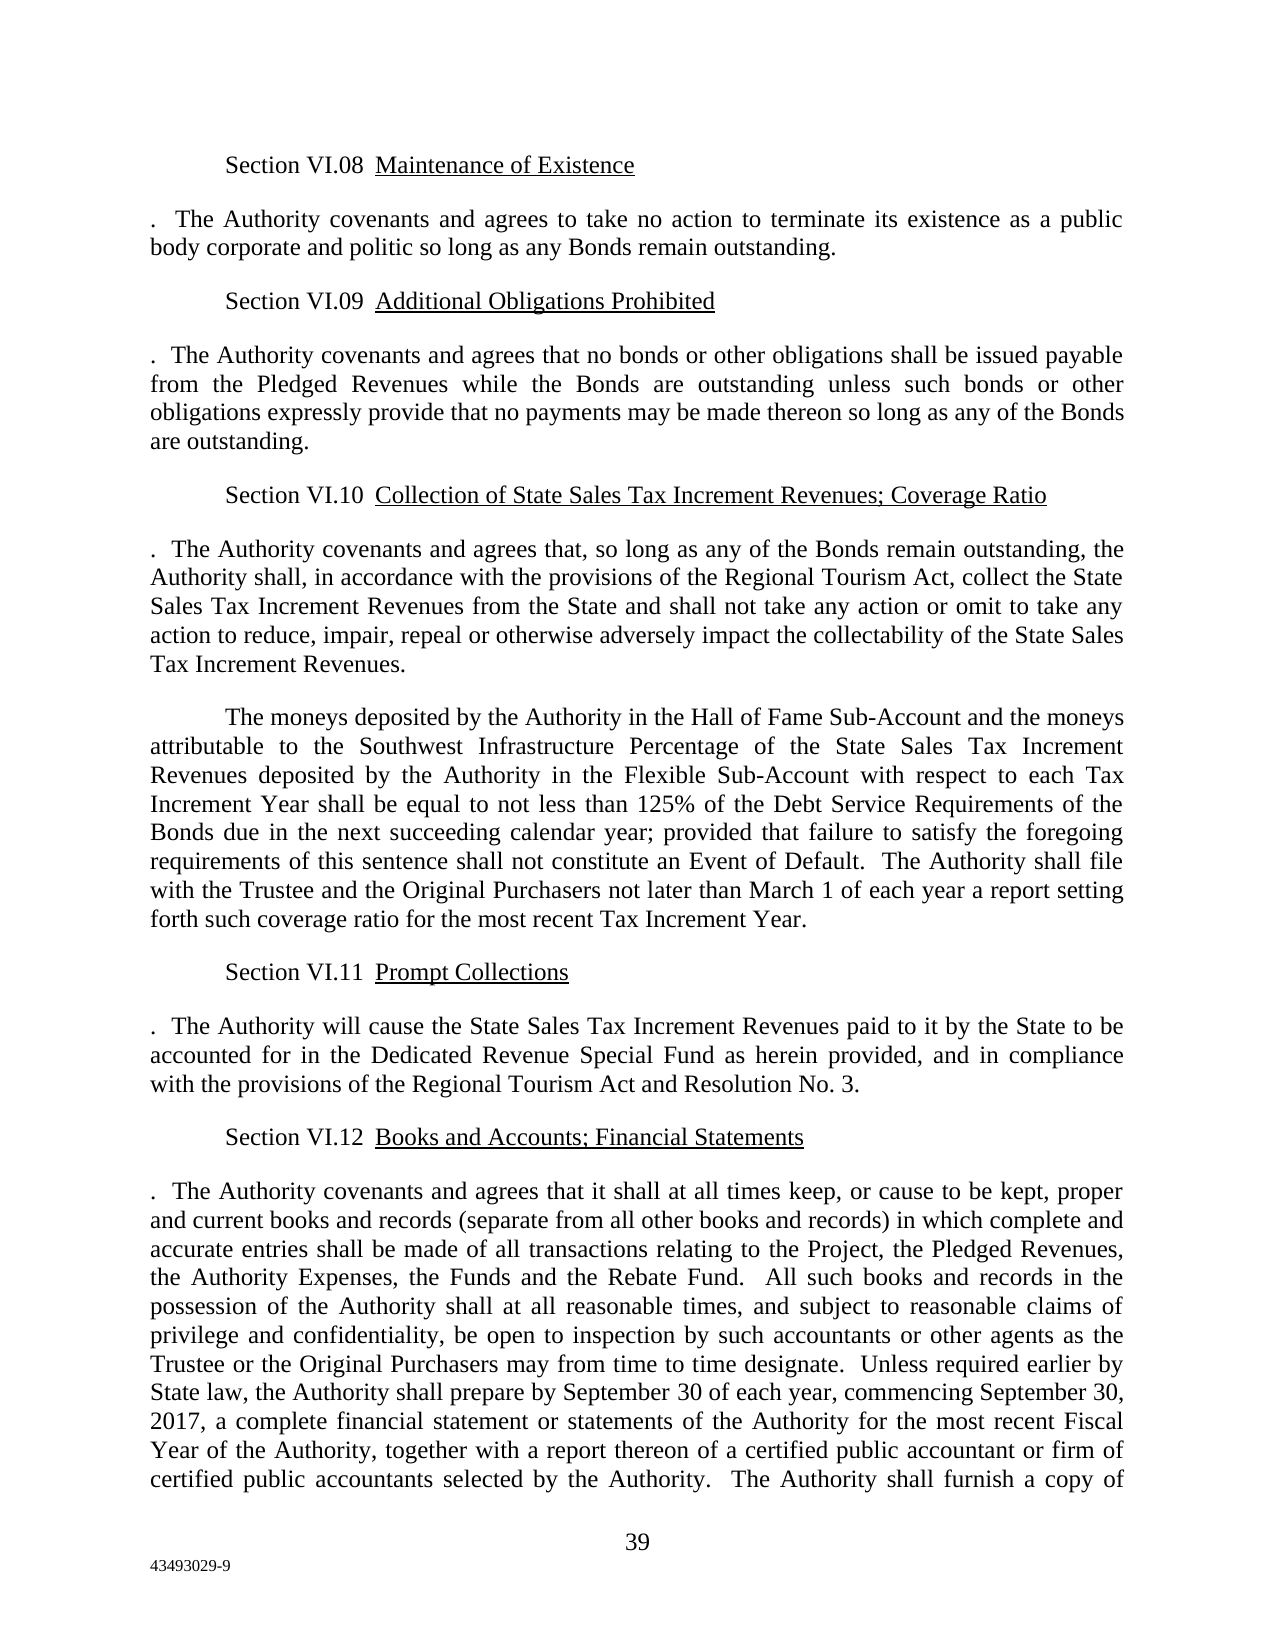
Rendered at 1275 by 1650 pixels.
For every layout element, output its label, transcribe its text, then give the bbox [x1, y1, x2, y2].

text . The Authority will cause the State Sales Tax Increment Revenues paid to it by the State to be accounted for in the Dedicated Revenue Special Fund as herein provided, and in compliance with the provisions of the Regional Tourism Act and Resolution No. 3. [150, 1011, 1125, 1097]
text . The Authority covenants and agrees to take no action to terminate its existence as a public body corporate and politic so long as any Bonds remain outstanding. [150, 204, 1125, 261]
subtitle Books and Accounts; Financial Statements [150, 1122, 1125, 1151]
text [150, 1176, 1125, 1492]
subtitle Collection of State Sales Tax Increment Revenues; Coverage Ratio [150, 480, 1125, 509]
subtitle Maintenance of Existence [150, 150, 1125, 179]
subtitle Additional Obligations Prohibited [150, 286, 1125, 315]
text . The Authority covenants and agrees that, so long as any of the Bonds remain outstanding, the Authority shall, in accordance with the provisions of the Regional Tourism Act, collect the State Sales Tax Increment Revenues from the State and shall not take any action or omit to take any action to reduce, impair, repeal or otherwise adversely impact the collectability of the State Sales Tax Increment Revenues. [150, 534, 1125, 677]
text . The Authority covenants and agrees that no bonds or other obligations shall be issued payable from the Pledged Revenues while the Bonds are outstanding unless such bonds or other obligations expressly provide that no payments may be made thereon so long as any of the Bonds are outstanding. [150, 340, 1125, 455]
text The moneys deposited by the Authority in the Hall of Fame Sub-Account and the moneys attributable to the Southwest Infrastructure Percentage of the State Sales Tax Increment Revenues deposited by the Authority in the Flexible Sub-Account with respect to each Tax Increment Year shall be equal to not less than 125% of the Debt Service Requirements of the Bonds due in the next succeeding calendar year; provided that failure to satisfy the foregoing requirements of this sentence shall not constitute an Event of Default. The Authority shall file with the Trustee and the Original Purchasers not later than March 1 of each year a report setting forth such coverage ratio for the most recent Tax Increment Year. [150, 702, 1125, 932]
subtitle Prompt Collections [150, 957, 1125, 986]
